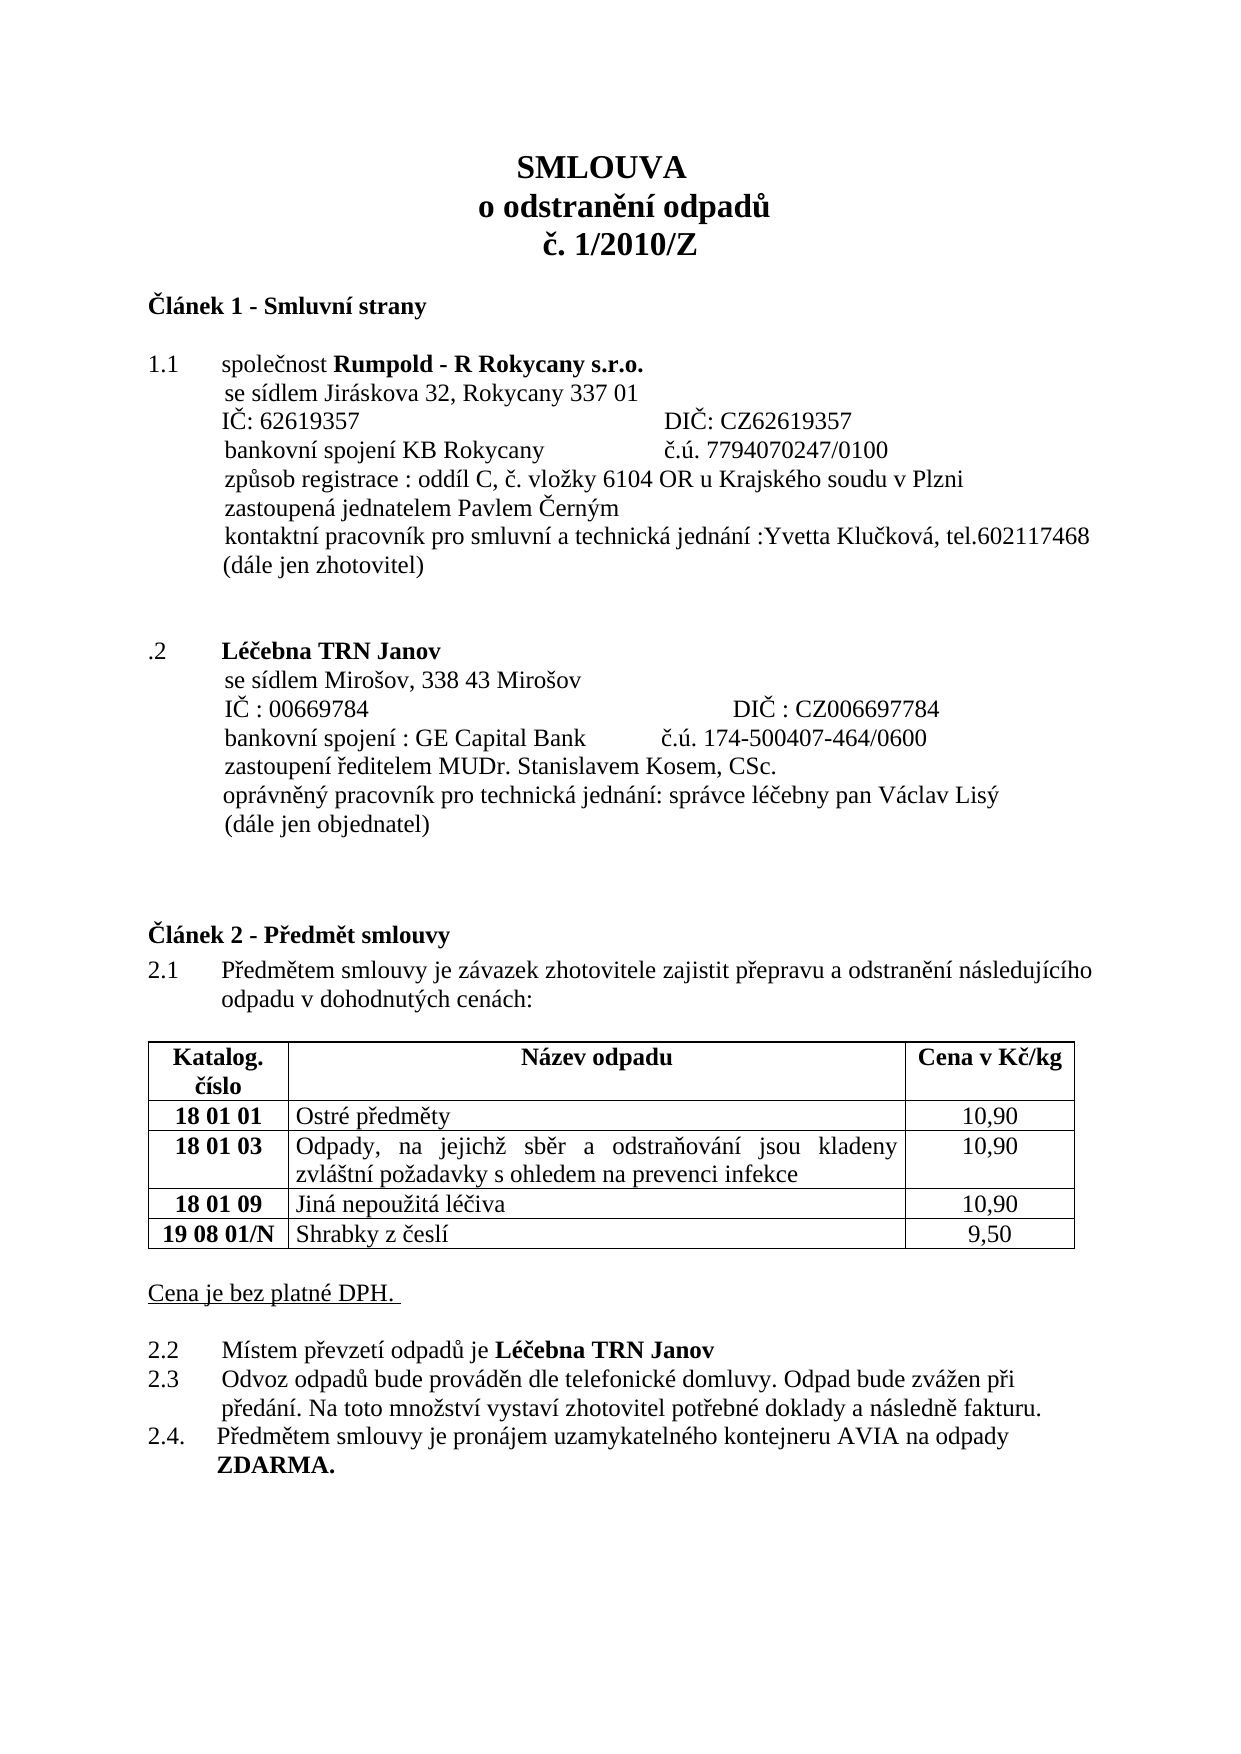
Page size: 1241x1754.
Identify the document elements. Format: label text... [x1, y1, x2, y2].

text Cena je bez platné DPH. [148, 1278, 1093, 1306]
table_header Název odpadu [289, 1043, 905, 1100]
table_cell Shrabky z česlí [289, 1219, 905, 1248]
list Předmětem smlouvy je pronájem uzamykatelného kontejneru AVIA na odpady [148, 1421, 1093, 1450]
text (dále jen objednatel) [224, 809, 1093, 838]
table_cell 18 01 03 [149, 1131, 288, 1188]
table_header Katalog. číslo [149, 1043, 288, 1100]
table_cell 10,90 [906, 1131, 1074, 1188]
table_cell 19 08 01/N [149, 1219, 288, 1248]
text ZDARMA. [216, 1450, 1093, 1479]
text zastoupení ředitelem MUDr. Stanislavem Kosem, CSc. [224, 751, 1093, 780]
text způsob registrace : oddíl C, č. vložky 6104 OR u Krajského sdu v Plzni [224, 464, 1093, 493]
text IČ : 00669784 DIČ : CZ006697784 [224, 694, 1093, 723]
table_cell Odpady, na jejichž sběr a odstraňování js kladeny zvláštní požadavky s ohledem na prevenci infekce [289, 1131, 905, 1188]
text č. 1/2010/Z [148, 224, 1093, 263]
text o odstranění odpadů [148, 186, 1093, 224]
text kontaktní pracovník pro smluvní a technická jednání : Klučková, tel.602117468 [224, 521, 1093, 550]
text předání. Na toto množství vystaví zhotovitel potřebné doklady a následně fakturu. [221, 1393, 1093, 1421]
text 2.3 Odvoz odpadů bude prováděn dle telefonické domluvy. Odpad bude zvážen při [148, 1364, 1093, 1393]
text .2 Léčebna TRN Janov [148, 636, 1093, 665]
table_cell 18 01 09 [149, 1189, 288, 1218]
text se sídlem Jiráskova 32, 337 01 [224, 378, 1093, 406]
text zastpená jednatelem Pavlem Černým [224, 493, 1093, 521]
table_cell 10,90 [906, 1189, 1074, 1218]
table_cell Jiná nepoužitá léčiva [289, 1189, 905, 1218]
text se sídlem Mirošov, 338 43 Mirošov [224, 665, 1093, 694]
text Článek 1 - Smluvní strany [148, 291, 1093, 320]
text oprávněný pracovník pro technická jednání: správce léčebny pan Václav Lisý [148, 780, 1093, 809]
text bankovní spojení : GE Capital Bank č.ú. 174-500407-464/0600 [224, 723, 1093, 751]
text (dále jen zhotovitel) [148, 550, 1093, 579]
text bankovní spojení KB č.ú. 7794070247/0100 [224, 435, 1093, 464]
table_cell 18 01 01 [149, 1101, 288, 1130]
text 1.1 společnost Rumpold - R s.r.o. [148, 349, 1093, 378]
table_header Cena v Kč/kg [906, 1043, 1074, 1100]
table_cell 9,50 [906, 1219, 1074, 1248]
table_cell 10,90 [906, 1101, 1074, 1130]
text 2.2 Místem převzetí odpadů je Léčebna TRN Janov [148, 1335, 1093, 1364]
text IČ: 62619357 DIČ: CZ62619357 [148, 406, 1093, 435]
text 2.1 Předmětem smlvy je závazek zhotovitele zajistit přepravu a odstranění následujícího odpadu v dohodnutých cenách: [148, 955, 1093, 1013]
text Smlouva [516, 148, 1093, 186]
subtitle Článek 2 - Předmět smlvy [148, 920, 1093, 949]
table_cell Ostré předměty [289, 1101, 905, 1130]
